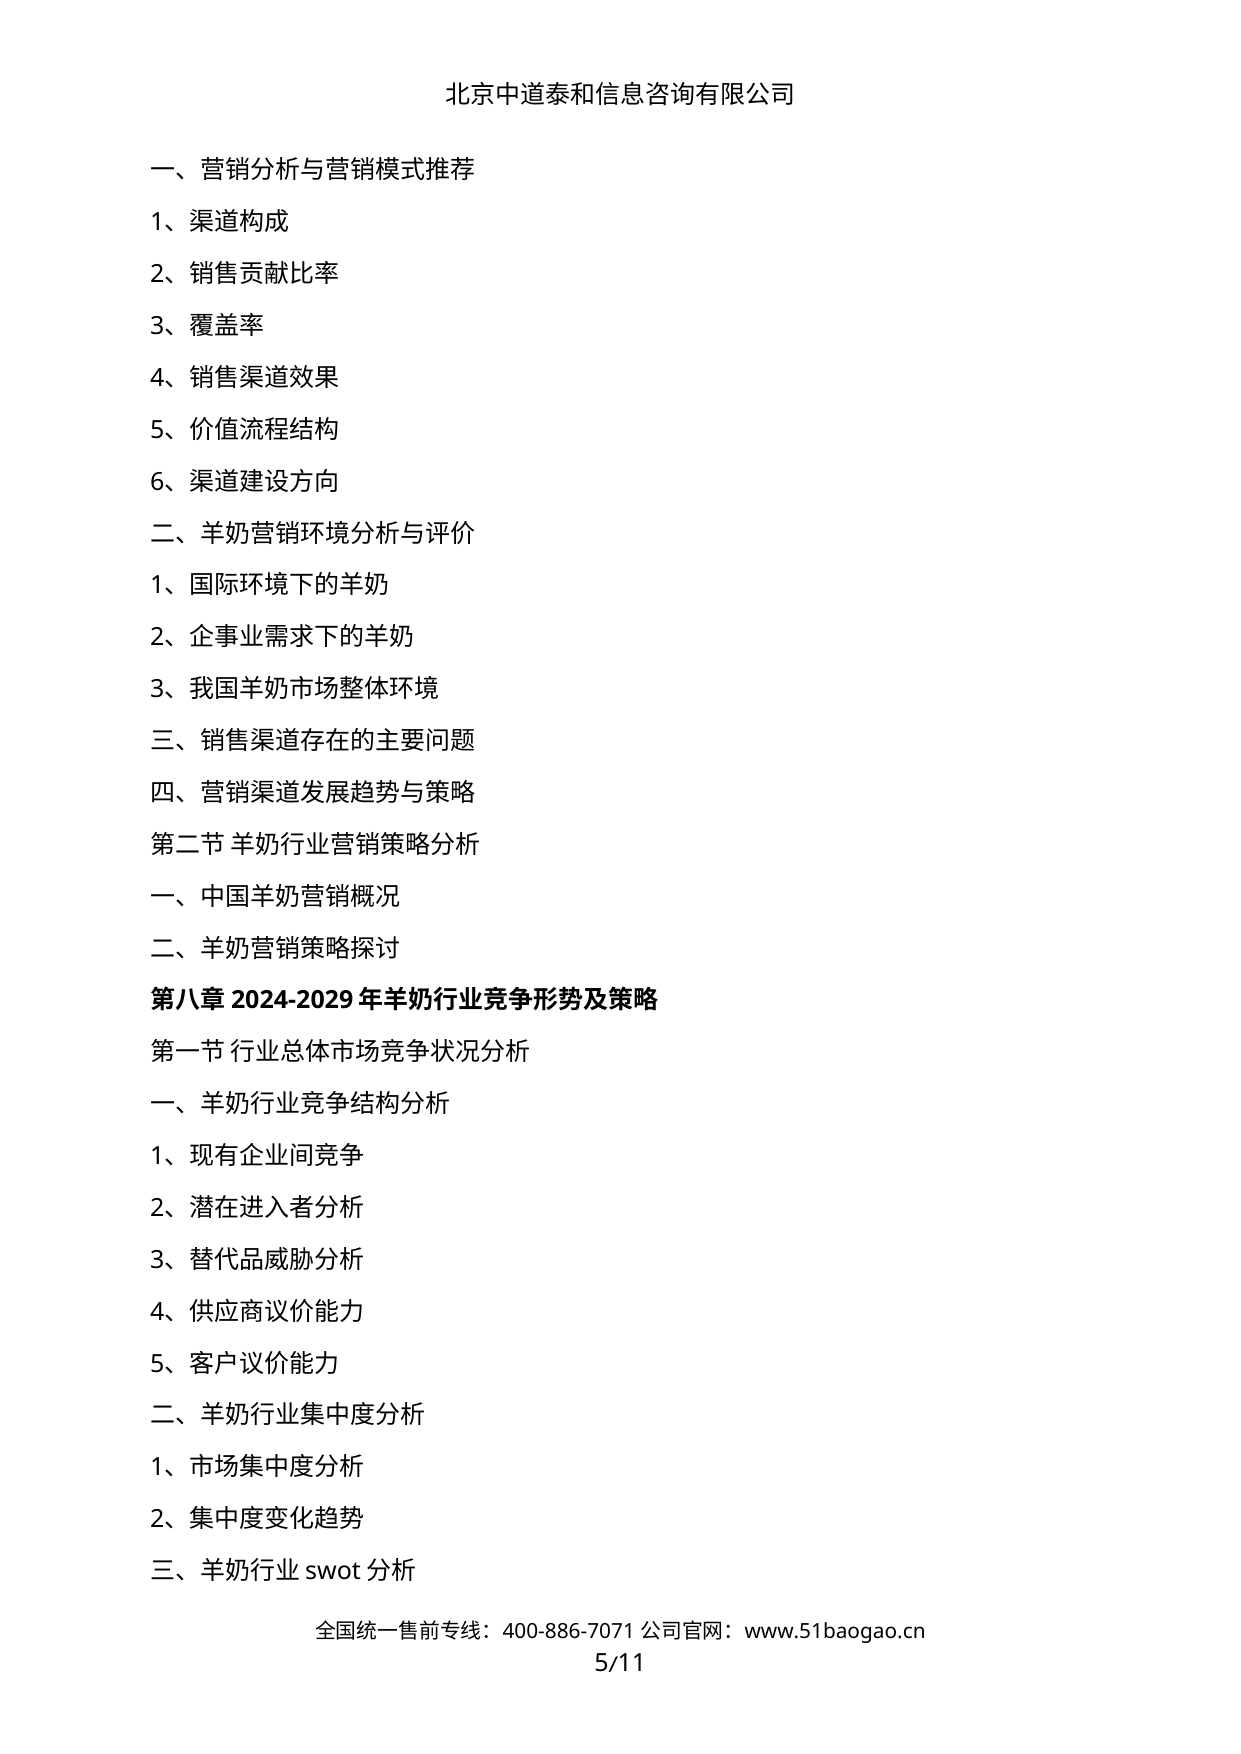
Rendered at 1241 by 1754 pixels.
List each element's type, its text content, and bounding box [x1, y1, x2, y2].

text 第一节 行业总体市场竞争状况分析 [150, 1032, 1090, 1068]
text 一、营销分析与营销模式推荐 [150, 150, 1090, 186]
text 一、中国羊奶营销概况 [150, 876, 1090, 912]
text 2、潜在进入者分析 [150, 1187, 1090, 1224]
text 1、现有企业间竞争 [150, 1136, 1090, 1172]
text 1、市场集中度分析 [150, 1447, 1090, 1483]
text 2、集中度变化趋势 [150, 1499, 1090, 1535]
text 5、价值流程结构 [150, 409, 1090, 446]
text 二、羊奶行业集中度分析 [150, 1395, 1090, 1431]
text 三、销售渠道存在的主要问题 [150, 721, 1090, 757]
text 四、营销渠道发展趋势与策略 [150, 772, 1090, 809]
text 5、客户议价能力 [150, 1343, 1090, 1379]
text 二、羊奶营销策略探讨 [150, 928, 1090, 964]
text 4、供应商议价能力 [150, 1291, 1090, 1327]
text 2、企事业需求下的羊奶 [150, 617, 1090, 653]
text 2、销售贡献比率 [150, 254, 1090, 290]
text 3、我国羊奶市场整体环境 [150, 669, 1090, 705]
text 6、渠道建设方向 [150, 461, 1090, 497]
text 3、替代品威胁分析 [150, 1239, 1090, 1276]
text 二、羊奶营销环境分析与评价 [150, 513, 1090, 549]
text 1、国际环境下的羊奶 [150, 565, 1090, 601]
text 第二节 羊奶行业营销策略分析 [150, 824, 1090, 861]
text 1、渠道构成 [150, 202, 1090, 238]
text 三、羊奶行业swot分析 [150, 1551, 1090, 1587]
text 3、覆盖率 [150, 306, 1090, 342]
text 一、羊奶行业竞争结构分析 [150, 1084, 1090, 1120]
text 第八章 2024-2029年羊奶行业竞争形势及策略 [150, 980, 1090, 1016]
text 4、销售渠道效果 [150, 357, 1090, 394]
